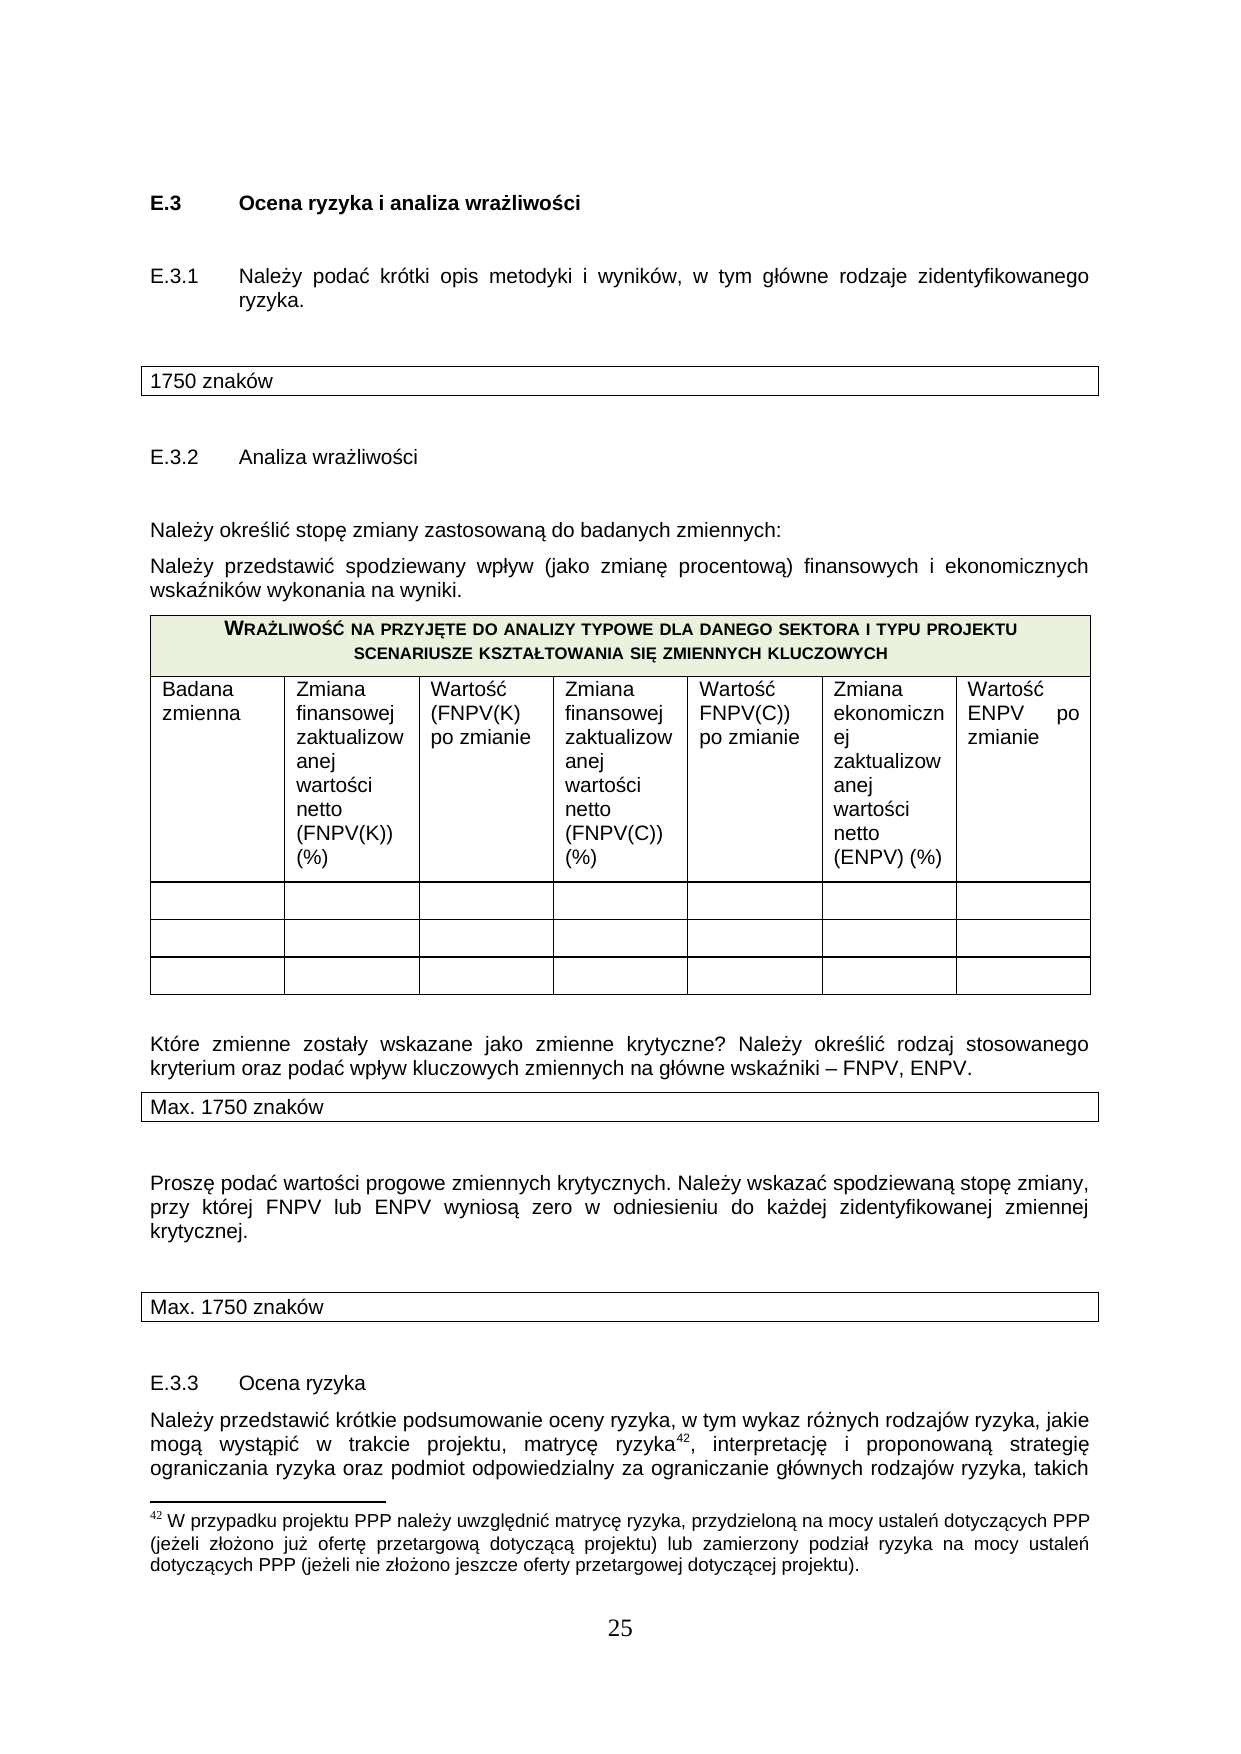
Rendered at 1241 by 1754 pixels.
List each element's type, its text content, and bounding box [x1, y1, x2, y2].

table_cell [151, 920, 284, 956]
table_cell Badana zmienna [151, 677, 284, 881]
table_cell [285, 920, 419, 956]
text 1750 znaków [142, 367, 1098, 395]
table_cell [554, 883, 687, 919]
table_cell [957, 958, 1090, 994]
table_cell [420, 883, 553, 919]
subtitle E.3 Ocena ryzyka i analiza wrażliwości [150, 191, 1090, 215]
table_cell Zmiana ekonomicznej zaktualizowanej wartości netto (ENPV) (%) [823, 677, 956, 881]
table_cell [957, 920, 1090, 956]
table_cell [688, 920, 822, 956]
table_cell [823, 920, 956, 956]
text Max. 1750 znaków [142, 1093, 1098, 1121]
table_cell [688, 883, 822, 919]
text Należy określić stopę zmiany zastosowaną do badanych zmiennych: [150, 518, 1090, 542]
table_cell [554, 958, 687, 994]
table_cell [554, 920, 687, 956]
table_cell [823, 883, 956, 919]
subtitle E.3.2 Analiza wrażliwości [150, 445, 1090, 469]
table_cell Wartość ENPV po zmianie [957, 677, 1090, 881]
table_cell [151, 958, 284, 994]
table_cell Wartość FNPV(C)) po zmianie [688, 677, 822, 881]
table_cell [151, 883, 284, 919]
table_cell [957, 883, 1090, 919]
table_header Wrażliwość na przyjęte do analizy typowe dla danego sektora i typu projektu scenariusze kształtowania się zmiennych kluczowych [151, 616, 1090, 676]
table_cell [285, 883, 419, 919]
subtitle E.3.3 Ocena ryzyka [150, 1371, 1090, 1395]
table_cell Zmiana finansowej zaktualizowanej wartości netto (FNPV(C)) (%) [554, 677, 687, 881]
text Proszę podać wartości progowe zmiennych krytycznych. Należy wskazać spodziewaną stopę zmiany, przy której FNPV lub ENPV wyniosą zero w odniesieniu do każdej zidentyfikowanej zmiennej krytycznej. [150, 1171, 1090, 1243]
text Max. 1750 znaków [142, 1293, 1098, 1321]
subtitle E.3.1 Należy podać krótki opis metodyki i wyników, w tym główne rodzaje zidentyfikowanego ryzyka. [150, 264, 1090, 312]
table_cell [420, 958, 553, 994]
table_cell Wartość (FNPV(K) po zmianie [420, 677, 553, 881]
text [150, 1407, 1090, 1479]
text Należy przedstawić spodziewany wpływ (jako zmianę procentową) finansowych i ekonomicznych wskaźników wykonania na wyniki. [150, 554, 1090, 602]
table_cell [688, 958, 822, 994]
table_cell Zmiana finansowej zaktualizowanej wartości netto (FNPV(K)) (%) [285, 677, 419, 881]
table_cell [823, 958, 956, 994]
table_cell [420, 920, 553, 956]
table_cell [285, 958, 419, 994]
text Które zmienne zostały wskazane jako zmienne krytyczne? Należy określić rodzaj stosowanego kryterium oraz podać wpływ kluczowych zmiennych na główne wskaźniki – FNPV, ENPV. [150, 1031, 1090, 1079]
